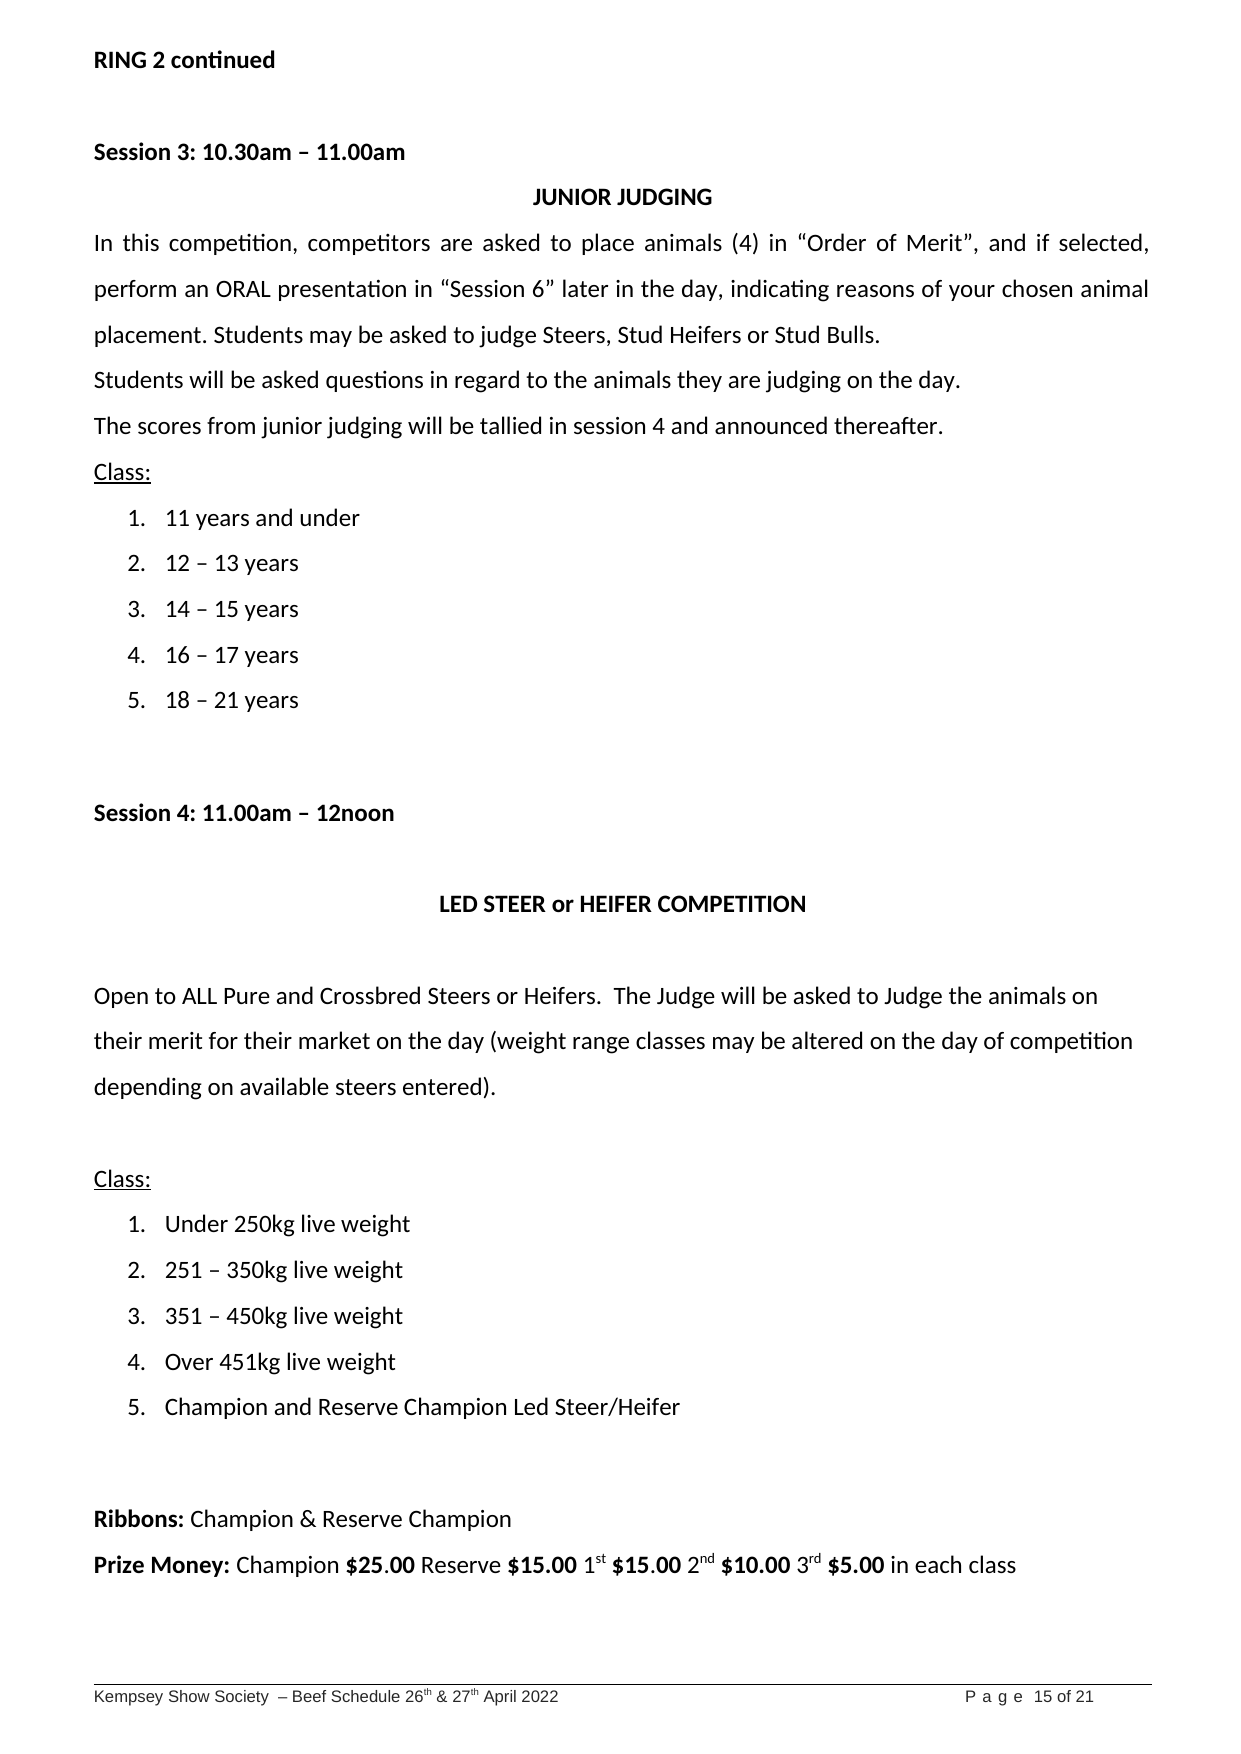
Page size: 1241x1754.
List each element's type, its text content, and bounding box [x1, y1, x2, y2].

text Class: [94, 456, 1152, 486]
text Session 3: 10.30am – 11.00am [94, 136, 1152, 166]
list 12 – 13 years [127, 547, 1152, 578]
text LED STEER or HEIFER COMPETITION [94, 888, 1152, 919]
text The scores from junior judging will be tallied in session 4 and announced thereafter. [94, 410, 1152, 441]
list Champion and Reserve Champion Led Steer/Heifer [127, 1391, 1152, 1422]
text In this competition, competitors are asked to place animals (4) in “Order of Merit”, and if selected, perform an ORAL presentation in “Session 6” later in the day, indicating reasons of your chosen animal placement. Students may be asked to judge Steers, Stud Heifers or Stud Bulls. [94, 227, 1152, 349]
list Over 451kg live weight [127, 1346, 1152, 1376]
text Open to ALL Pure and Crossbred Steers or Heifers. The Judge will be asked to Judge the animals on their merit for their market on the day (weight range classes may be altered on the day of competition depending on available steers entered). [94, 980, 1152, 1102]
list 14 – 15 years [127, 593, 1152, 624]
text Class: [94, 1163, 1152, 1193]
text Session 4: 11.00am – 12noon [94, 797, 1152, 827]
text RING 2 continued [94, 44, 1152, 75]
text JUNIOR JUDGING [94, 182, 1152, 212]
list 18 – 21 years [127, 684, 1152, 715]
list 11 years and under [127, 502, 1152, 532]
text Students will be asked questions in regard to the animals they are judging on the day. [94, 364, 1152, 395]
list 251 – 350kg live weight [127, 1254, 1152, 1285]
text Prize Money: Champion $25.00 Reserve $15.00 1st $15.00 2nd $10.00 3rd $5.00 in each class [94, 1549, 1152, 1580]
list 16 – 17 years [127, 639, 1152, 669]
list Under 250kg live weight [127, 1208, 1152, 1239]
text Ribbons: Champion & Reserve Champion [94, 1504, 1152, 1534]
list 351 – 450kg live weight [127, 1300, 1152, 1330]
